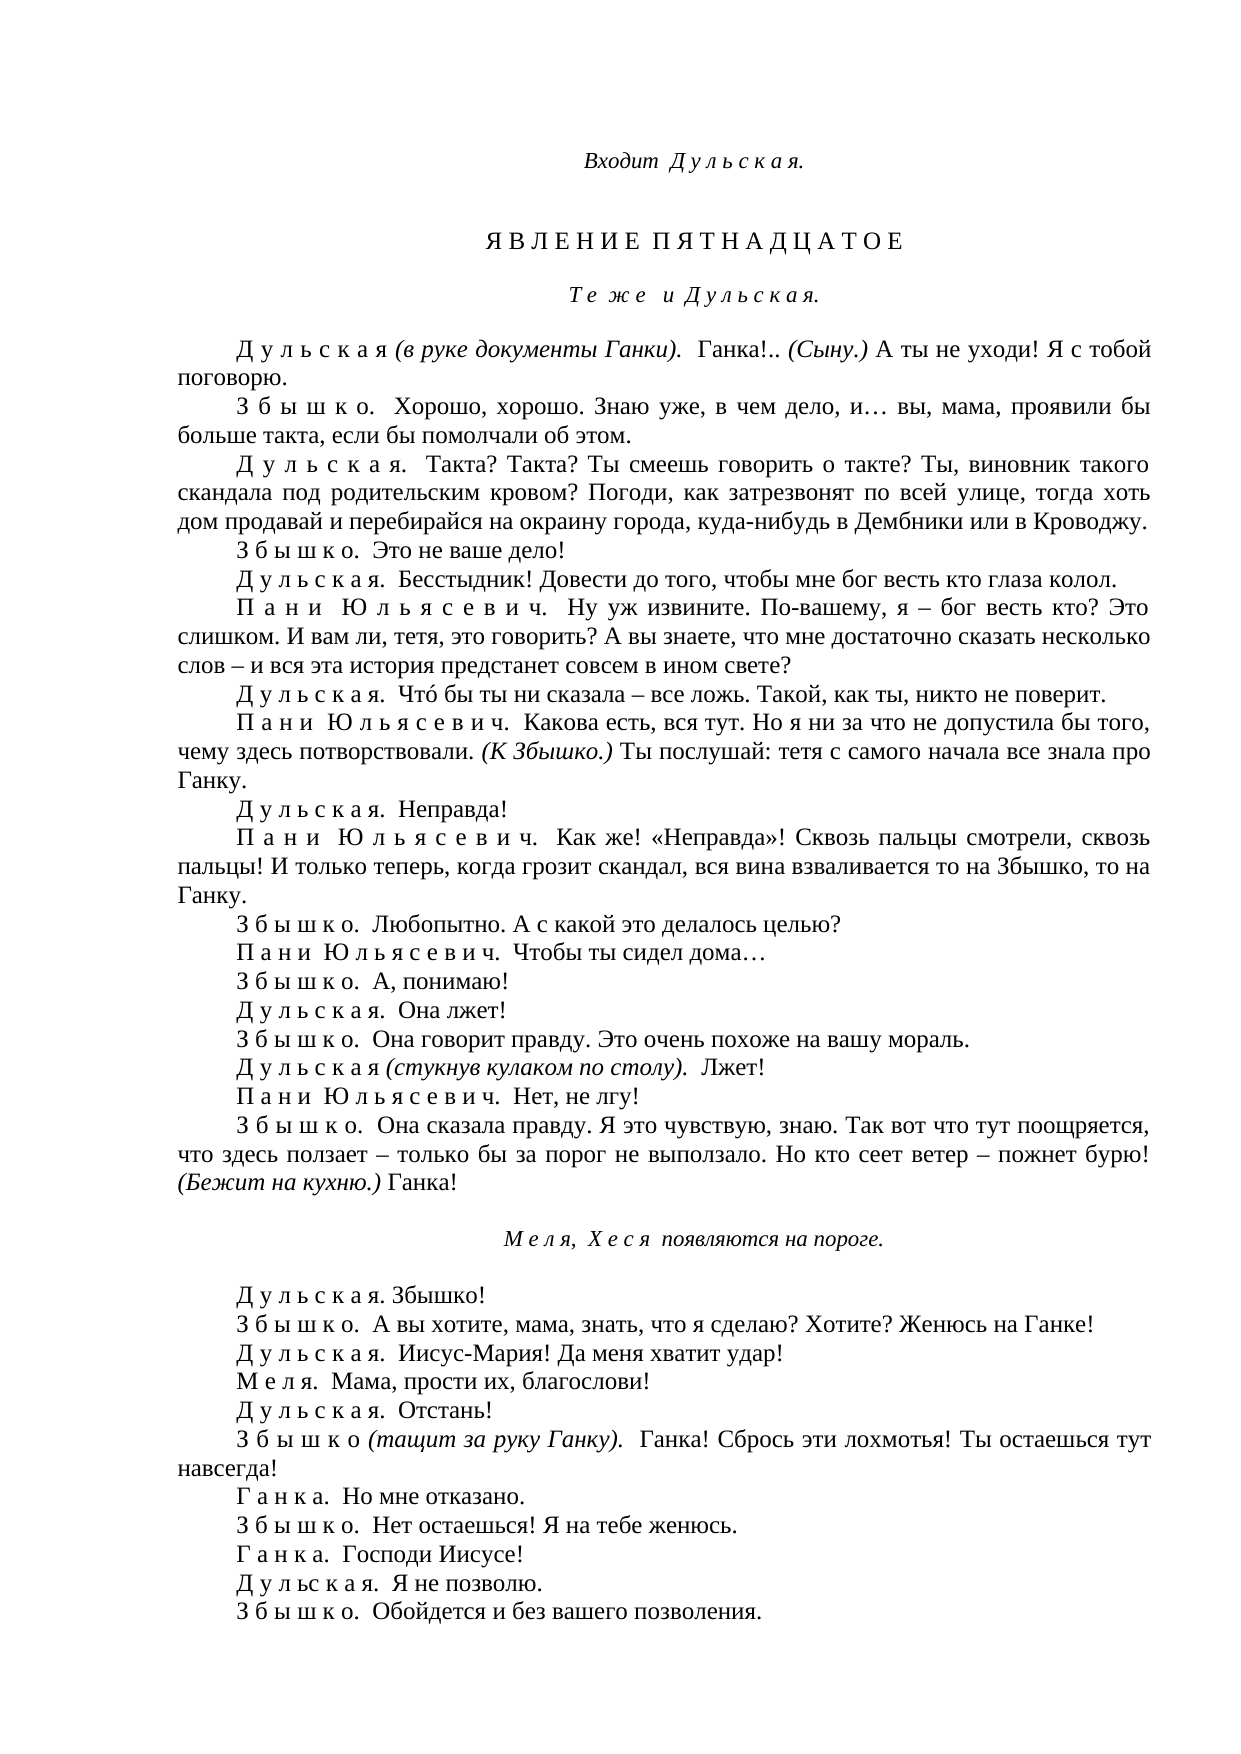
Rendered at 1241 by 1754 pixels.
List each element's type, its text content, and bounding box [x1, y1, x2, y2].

text М е л я, Х е с я появляются на пороге. [177, 1225, 1152, 1251]
text З б ы ш к о. А, понимаю! [177, 966, 1152, 995]
text Д у л ь с к а я. Она лжет! [177, 995, 1152, 1024]
text З б ы ш к о. Она говорит правду. Это очень похоже на вашу мораль. [177, 1024, 1152, 1052]
text П а н и Ю л ь я с е в и ч. Ну уж извините. По-вашему, я – бог весть кто? Это слишком. И вам ли, тетя, это говорить? А вы знаете, что мне достаточно сказать несколько слов – и вся эта история предстанет совсем в ином свете? [177, 592, 1152, 679]
text Г а н к а. Господи Иисусе! [177, 1539, 1152, 1568]
text З б ы ш к о. А вы хотите, мама, знать, что я сделаю? Хотите? Женюсь на Ганке! [177, 1309, 1152, 1338]
text Д у л ь с к а я (стукнув кулаком по столу). Лжет! [177, 1052, 1152, 1081]
text З б ы ш к о. Обойдется и без вашего позволения. [177, 1596, 1152, 1625]
text Я В Л Е Н И Е П Я Т Н А Д Ц А Т О Е [177, 226, 1152, 255]
text З б ы ш к о. Хорошо, хорошо. Знаю уже, в чем дело, и… вы, мама, проявили бы больше такта, если бы помолчали об этом. [177, 391, 1152, 449]
text Д у л ь с к а я. Иисус-Мария! Да меня хватит удар! [177, 1338, 1152, 1366]
text З б ы ш к о. Она сказала правду. Я это чувствую, знаю. Так вот что тут поощряется, что здесь ползает – только бы за порог не выползало. Но кто сеет ветер – пожнет бурю! (Бежит на кухню.) Ганка! [177, 1110, 1152, 1196]
text Д у л ьс к а я. Я не позволю. [177, 1568, 1152, 1596]
text Д у л ь с к а я. Такта? Такта? Ты смеешь говорить о такте? Ты, виновник такого скандала под родительским кровом? Погоди, как затрезвонят по всей улице, тогда хоть дом продавай и перебирайся на окраину города, куда-нибудь в Дембники или в Кроводжу. [177, 449, 1152, 535]
text Д у л ь с к а я. Отстань! [177, 1395, 1152, 1424]
text Д у л ь с к а я. Збышко! [177, 1280, 1152, 1309]
text Входит Д у л ь с к а я. [177, 147, 1152, 173]
text Д у л ь с к а я (в руке документы Ганки). Ганка!.. (Сыну.) А ты не уходи! Я с тобой поговорю. [177, 334, 1152, 391]
text П а н и Ю л ь я с е в и ч. Какова есть, вся тут. Но я ни за что не допустила бы того, чему здесь потворствовали. (К Збышко.) Ты послушай: тетя с самого начала все знала про Ганку. [177, 707, 1152, 794]
text П а н и Ю л ь я с е в и ч. Как же! «Неправда»! Сквозь пальцы смотрели, сквозь пальцы! И только теперь, когда грозит скандал, вся вина взваливается то на Збышко, то на Ганку. [177, 822, 1152, 909]
text З б ы ш к о. Любопытно. А с какой это делалось целью? [177, 909, 1152, 937]
text П а н и Ю л ь я с е в и ч. Нет, не лгу! [177, 1081, 1152, 1110]
text З б ы ш к о (тащит за руку Ганку). Ганка! Сбрось эти лохмотья! Ты остаешься тут навсегда! [177, 1424, 1152, 1481]
text З б ы ш к о. Это не ваше дело! [177, 535, 1152, 564]
text Т е ж е и Д у л ь с к а я. [177, 281, 1152, 307]
text П а н и Ю л ь я с е в и ч. Чтобы ты сидел дома… [177, 937, 1152, 966]
text Г а н к а. Но мне отказано. [177, 1481, 1152, 1510]
text З б ы ш к о. Нет остаешься! Я на тебе женюсь. [177, 1510, 1152, 1539]
text Д у л ь с к а я. Неправда! [177, 794, 1152, 822]
text Д у л ь с к а я. Чтó бы ты ни сказала – все ложь. Такой, как ты, никто не поверит. [177, 679, 1152, 707]
text Д у л ь с к а я. Бесстыдник! Довести до того, чтобы мне бог весть кто глаза колол. [177, 564, 1152, 592]
text М е л я. Мама, прости их, благослови! [177, 1366, 1152, 1395]
